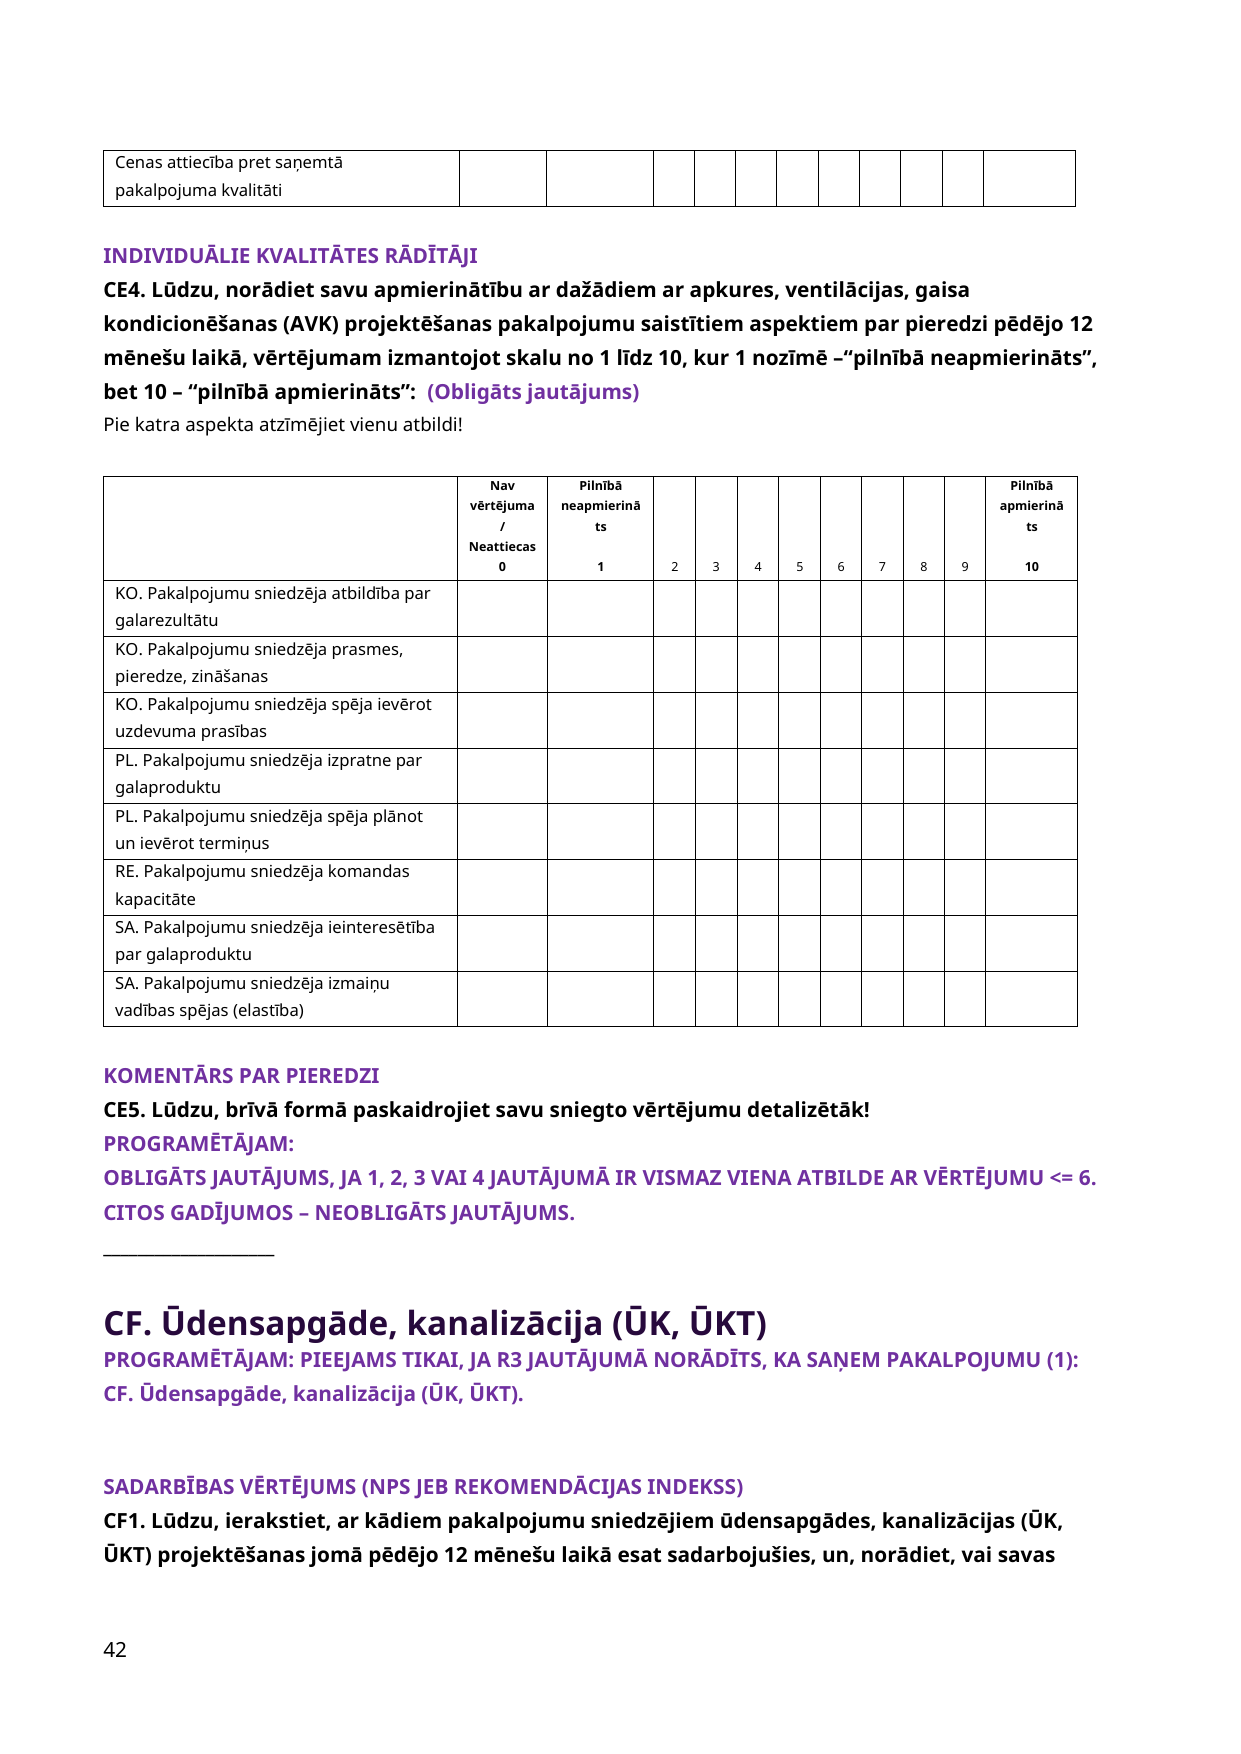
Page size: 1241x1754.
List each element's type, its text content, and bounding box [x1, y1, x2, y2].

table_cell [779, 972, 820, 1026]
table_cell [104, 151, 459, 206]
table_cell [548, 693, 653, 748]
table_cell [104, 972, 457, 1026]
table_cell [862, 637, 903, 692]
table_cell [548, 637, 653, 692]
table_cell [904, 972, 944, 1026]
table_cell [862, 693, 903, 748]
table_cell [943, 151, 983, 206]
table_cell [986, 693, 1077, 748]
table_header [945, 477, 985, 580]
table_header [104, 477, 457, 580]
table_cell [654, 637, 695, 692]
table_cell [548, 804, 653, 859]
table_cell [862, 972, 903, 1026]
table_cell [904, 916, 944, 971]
text CE4. Lūdzu, norādiet savu apmierinātību ar dažādiem ar apkures, ventilācijas, gaisa kondicionēšanas (AVK) projektēšanas pakalpojumu saistītiem aspektiem par pieredzi pēdējo 12 mēnešu laikā, vērtējumam izmantojot skalu no 1 līdz 10, kur 1 nozīmē –“pilnībā neapmierināts”, bet 10 – “pilnībā apmierināts”: (Obligāts jautājums) [103, 275, 1104, 406]
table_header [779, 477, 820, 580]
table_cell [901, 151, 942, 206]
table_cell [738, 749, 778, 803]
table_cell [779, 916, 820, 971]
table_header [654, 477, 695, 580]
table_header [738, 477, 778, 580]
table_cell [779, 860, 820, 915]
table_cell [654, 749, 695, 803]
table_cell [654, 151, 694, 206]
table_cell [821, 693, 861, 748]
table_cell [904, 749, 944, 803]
text PROGRAMĒTĀJAM: [103, 1129, 1104, 1158]
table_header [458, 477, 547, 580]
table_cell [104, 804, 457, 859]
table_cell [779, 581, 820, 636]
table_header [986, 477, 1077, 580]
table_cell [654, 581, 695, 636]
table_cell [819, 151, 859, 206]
text Pie katra aspekta atzīmējiet vienu atbildi! [103, 411, 1104, 437]
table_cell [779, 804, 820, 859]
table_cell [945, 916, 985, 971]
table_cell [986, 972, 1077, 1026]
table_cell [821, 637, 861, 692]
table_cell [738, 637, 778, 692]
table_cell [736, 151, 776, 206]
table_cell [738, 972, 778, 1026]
text ____________________ [103, 1232, 1104, 1260]
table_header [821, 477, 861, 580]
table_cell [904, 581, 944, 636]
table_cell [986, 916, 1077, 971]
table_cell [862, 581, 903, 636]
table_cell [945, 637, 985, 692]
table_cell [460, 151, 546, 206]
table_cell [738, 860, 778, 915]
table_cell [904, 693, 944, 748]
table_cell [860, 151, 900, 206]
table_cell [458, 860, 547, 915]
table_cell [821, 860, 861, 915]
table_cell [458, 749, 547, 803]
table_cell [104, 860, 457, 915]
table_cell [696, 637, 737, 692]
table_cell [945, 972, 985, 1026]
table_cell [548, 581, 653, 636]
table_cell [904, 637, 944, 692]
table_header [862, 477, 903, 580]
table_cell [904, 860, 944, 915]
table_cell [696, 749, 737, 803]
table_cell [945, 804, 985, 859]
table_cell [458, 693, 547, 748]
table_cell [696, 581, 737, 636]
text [103, 1506, 1104, 1569]
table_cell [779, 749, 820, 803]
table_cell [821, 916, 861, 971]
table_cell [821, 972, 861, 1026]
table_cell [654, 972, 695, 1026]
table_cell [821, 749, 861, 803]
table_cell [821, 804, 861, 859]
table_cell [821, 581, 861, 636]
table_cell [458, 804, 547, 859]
text SADARBĪBAS VĒRTĒJUMS (NPS jeb Rekomendācijas indekss) [103, 1472, 1104, 1501]
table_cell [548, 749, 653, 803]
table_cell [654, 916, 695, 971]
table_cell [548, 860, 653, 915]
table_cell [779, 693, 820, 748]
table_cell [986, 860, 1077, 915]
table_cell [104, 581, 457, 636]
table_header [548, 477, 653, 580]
text PROGRAMĒTĀJAM: PIEEJAMS TIKAI, JA R3 JAUTĀJUMĀ NORĀDĪTS, KA SAŅEM PAKALPOJUMU (1): CF. Ūdensapgāde, kanalizācija (ŪK, ŪKT). [103, 1345, 1104, 1408]
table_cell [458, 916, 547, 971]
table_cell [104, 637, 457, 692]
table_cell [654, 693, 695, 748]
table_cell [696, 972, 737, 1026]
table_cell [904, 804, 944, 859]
text KOMENTĀRS PAR PIEREDZI [103, 1061, 1104, 1090]
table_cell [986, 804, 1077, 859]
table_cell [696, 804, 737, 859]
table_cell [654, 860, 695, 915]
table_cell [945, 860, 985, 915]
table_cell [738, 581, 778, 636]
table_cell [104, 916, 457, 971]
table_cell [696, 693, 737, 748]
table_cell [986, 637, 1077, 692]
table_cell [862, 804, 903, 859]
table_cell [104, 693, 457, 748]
text CF. Ūdensapgāde, kanalizācija (ŪK, ŪKT) [103, 1300, 1104, 1345]
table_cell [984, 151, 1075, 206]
text CE5. Lūdzu, brīvā formā paskaidrojiet savu sniegto vērtējumu detalizētāk! [103, 1095, 1104, 1124]
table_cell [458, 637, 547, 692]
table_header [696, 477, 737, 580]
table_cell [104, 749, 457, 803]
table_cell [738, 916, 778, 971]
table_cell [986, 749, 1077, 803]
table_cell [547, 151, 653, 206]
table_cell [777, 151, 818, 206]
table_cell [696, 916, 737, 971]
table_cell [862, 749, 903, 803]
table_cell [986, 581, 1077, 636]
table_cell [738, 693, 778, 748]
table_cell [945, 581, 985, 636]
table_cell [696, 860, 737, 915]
text OBLIGĀTS JAUTĀJUMS, JA 1, 2, 3 VAI 4 JAUTĀJUMĀ IR VISMAZ VIENA ATBILDE AR VĒRTĒJUMU <= 6. CITOS GADĪJUMOS – NEOBLIGĀTS JAUTĀJUMS. [103, 1163, 1104, 1226]
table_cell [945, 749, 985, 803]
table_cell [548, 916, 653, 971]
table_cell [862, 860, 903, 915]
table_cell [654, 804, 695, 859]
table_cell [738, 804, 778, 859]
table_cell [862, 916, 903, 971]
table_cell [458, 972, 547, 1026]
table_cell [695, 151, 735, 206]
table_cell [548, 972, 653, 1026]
text INDIVIDUĀLIE KVALITĀTES RĀDĪTĀJI [103, 241, 1104, 269]
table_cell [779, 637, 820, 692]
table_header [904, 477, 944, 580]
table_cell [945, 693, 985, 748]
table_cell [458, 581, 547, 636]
